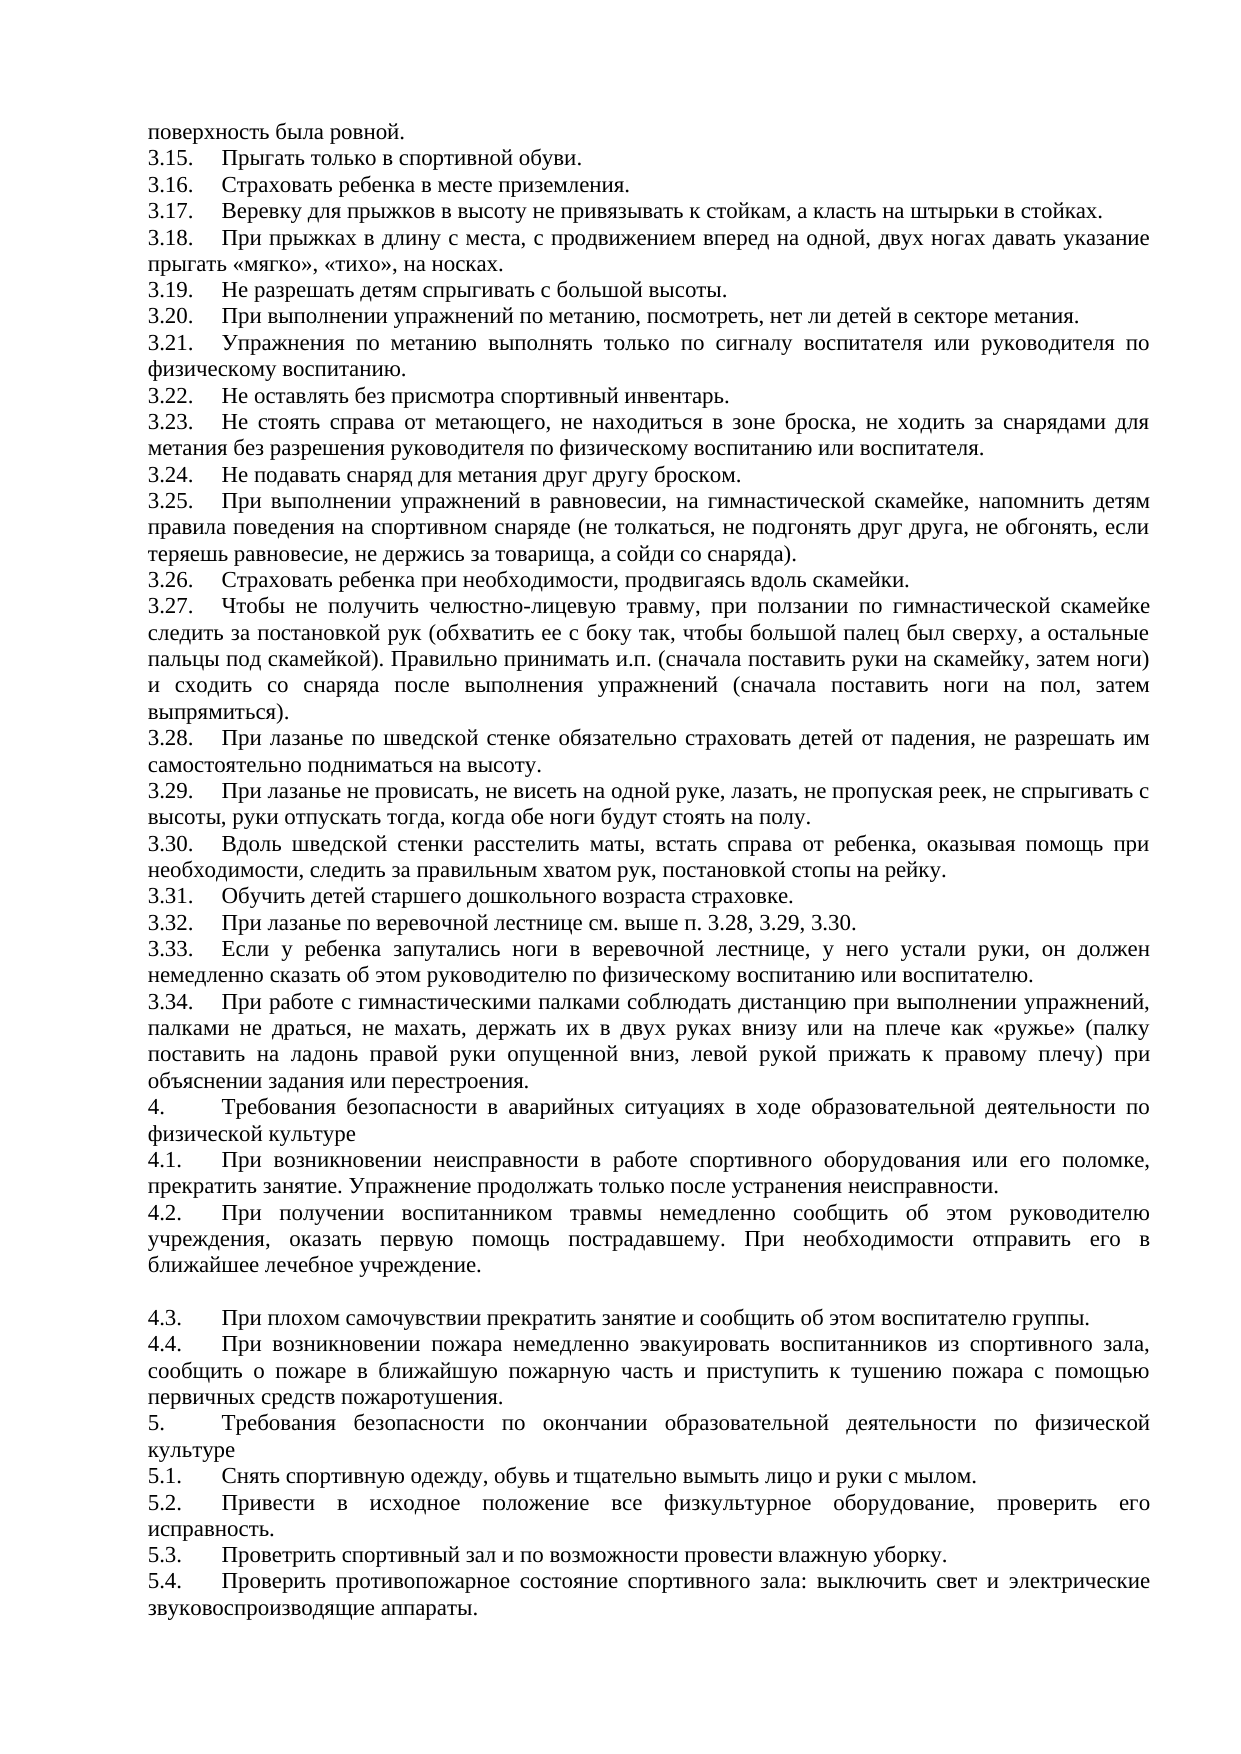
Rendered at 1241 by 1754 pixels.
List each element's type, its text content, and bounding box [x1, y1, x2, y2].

text 3.31. Обучить детей старшего дошкольного возраста страховке. [148, 882, 1152, 909]
text 3.33. Если у ребенка запутались ноги в веревочной лестнице, у него устали руки, он должен немедленно сказать об этом руководителю по физическому воспитанию или воспитателю. [148, 935, 1152, 988]
text 3.20. При выполнении упражнений по метанию, посмотреть, нет ли детей в секторе метания. [148, 303, 1152, 329]
text 3.32. При лазанье по веревочной лестнице см. выше п. 3.28, 3.29, 3.30. [148, 909, 1152, 935]
text 3.28. При лазанье по шведской стенке обязательно страховать детей от падения, не разрешать им самостоятельно подниматься на высоту. [148, 724, 1152, 777]
text 5.1. Снять спортивную одежду, обувь и тщательно вымыть лицо и руки с мылом. [148, 1462, 1152, 1488]
text 3.22. Не оставлять без присмотра спортивный инвентарь. [148, 382, 1152, 408]
text 4.4. При возникновении пожара немедленно эвакуировать воспитанников из спортивного зала, сообщить о пожаре в ближайшую пожарную часть и приступить к тушению пожара с помощью первичных средств пожаротушения. [148, 1330, 1152, 1409]
text 3.24. Не подавать снаряд для метания друг другу броском. [148, 461, 1152, 487]
text 5.3. Проветрить спортивный зал и по возможности провести влажную уборку. [148, 1541, 1152, 1568]
text 3.23. Не стоять справа от метающего, не находиться в зоне броска, не ходить за снарядами для метания без разрешения руководителя по физическому воспитанию или воспитателя. [148, 408, 1152, 461]
text 3.29. При лазанье не провисать, не висеть на одной руке, лазать, не пропуская реек, не спрыгивать с высоты, руки отпускать тогда, когда обе ноги будут стоять на полу. [148, 777, 1152, 830]
text 3.30. Вдоль шведской стенки расстелить маты, встать справа от ребенка, оказывая помощь при необходимости, следить за правильным хватом рук, постановкой стопы на рейку. [148, 830, 1152, 882]
text 3.19. Не разрешать детям спрыгивать с большой высоты. [148, 276, 1152, 303]
text 5.2. Привести в исходное положение все физкультурное оборудование, проверить его исправность. [148, 1488, 1152, 1541]
text 4.1. При возникновении неисправности в работе спортивного оборудования или его поломке, прекратить занятие. Упражнение продолжать только после устранения неисправности. [148, 1146, 1152, 1199]
text 5. Требования безопасности по окончании образовательной деятельности по физической культуре [148, 1409, 1152, 1462]
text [148, 118, 1152, 144]
text 3.34. При работе с гимнастическими палками соблюдать дистанцию при выполнении упражнений, палками не драться, не махать, держать их в двух руках внизу или на плече как «ружье» (палку поставить на ладонь правой руки опущенной вниз, левой рукой прижать к правому плечу) при объяснении задания или перестроения. [148, 988, 1152, 1093]
text 3.17. Веревку для прыжков в высоту не привязывать к стойкам, а класть на штырьки в стойках. [148, 197, 1152, 223]
text 4. Требования безопасности в аварийных ситуациях в ходе образовательной деятельности по физической культуре [148, 1093, 1152, 1146]
text 3.26. Страховать ребенка при необходимости, продвигаясь вдоль скамейки. [148, 566, 1152, 592]
text 3.21. Упражнения по метанию выполнять только по сигналу воспитателя или руководителя по физическому воспитанию. [148, 329, 1152, 382]
text 4.3. При плохом самочувствии прекратить занятие и сообщить об этом воспитателю группы. [148, 1304, 1152, 1330]
text 3.16. Страховать ребенка в месте приземления. [148, 171, 1152, 197]
text 3.18. При прыжках в длину с места, с продвижением вперед на одной, двух ногах давать указание прыгать «мягко», «тихо», на носках. [148, 223, 1152, 276]
text 3.15. Прыгать только в спортивной обуви. [148, 144, 1152, 171]
text 3.25. При выполнении упражнений в равновесии, на гимнастической скамейке, напомнить детям правила поведения на спортивном снаряде (не толкаться, не подгонять друг друга, не обгонять, если теряешь равновесие, не держись за товарища, а сойди со снаряда). [148, 487, 1152, 566]
text 4.2. При получении воспитанником травмы немедленно сообщить об этом руководителю учреждения, оказать первую помощь пострадавшему. При необходимости отправить его в ближайшее лечебное учреждение. [148, 1199, 1152, 1278]
text 5.4. Проверить противопожарное состояние спортивного зала: выключить свет и электрические звуковоспроизводящие аппараты. [148, 1568, 1152, 1620]
text 3.27. Чтобы не получить челюстно-лицевую травму, при ползании по гимнастической скамейке следить за постановкой рук (обхватить ее с боку так, чтобы большой палец был сверху, а остальные пальцы под скамейкой). Правильно принимать и.п. (сначала поставить руки на скамейку, затем ноги) и сходить со снаряда после выполнения упражнений (сначала поставить ноги на пол, затем выпрямиться). [148, 592, 1152, 724]
